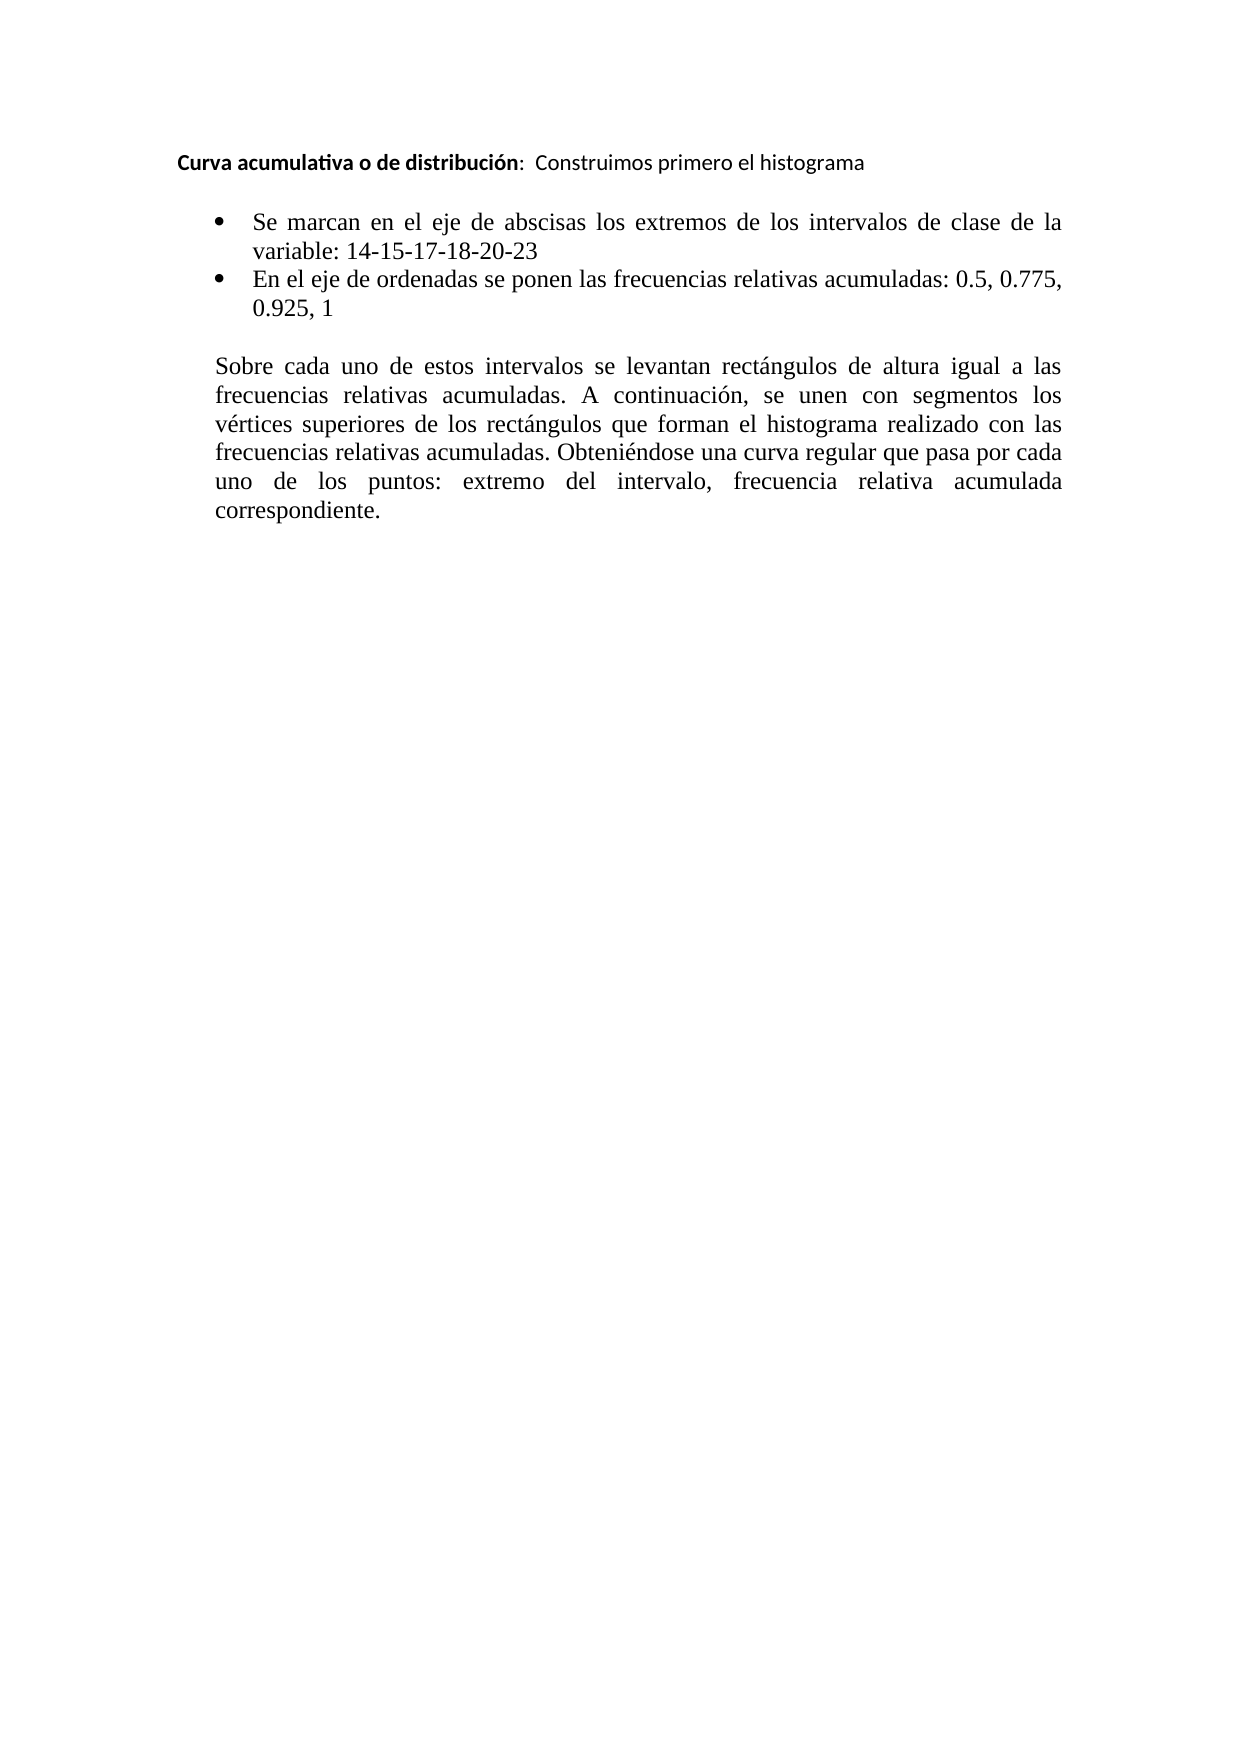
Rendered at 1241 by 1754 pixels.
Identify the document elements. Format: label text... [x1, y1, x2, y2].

list Se marcan en el eje de abscisas los extremos de los intervalos de clase de la variable: 14-15-17-18-20-23 [215, 207, 1063, 264]
text Sobre cada uno de estos intervalos se levantan rectángulos de altura igual a las frecuencias relativas acumuladas. A continuación, se unen con segmentos los vértices superiores de los rectángulos que forman el histograma realizado con las frecuencias relativas acumuladas. Obteniéndose una curva regular que pasa por cada uno de los puntos: extremo del intervalo, frecuencia relativa acumulada correspondiente. [215, 380, 1063, 553]
text Curva acumulativa o de distribución: Construimos primero el histograma [177, 148, 1063, 176]
list En el eje de ordenadas se ponen las frecuencias relativas acumuladas: 0.5, 0.775, 0.925, 1 [215, 294, 1063, 351]
